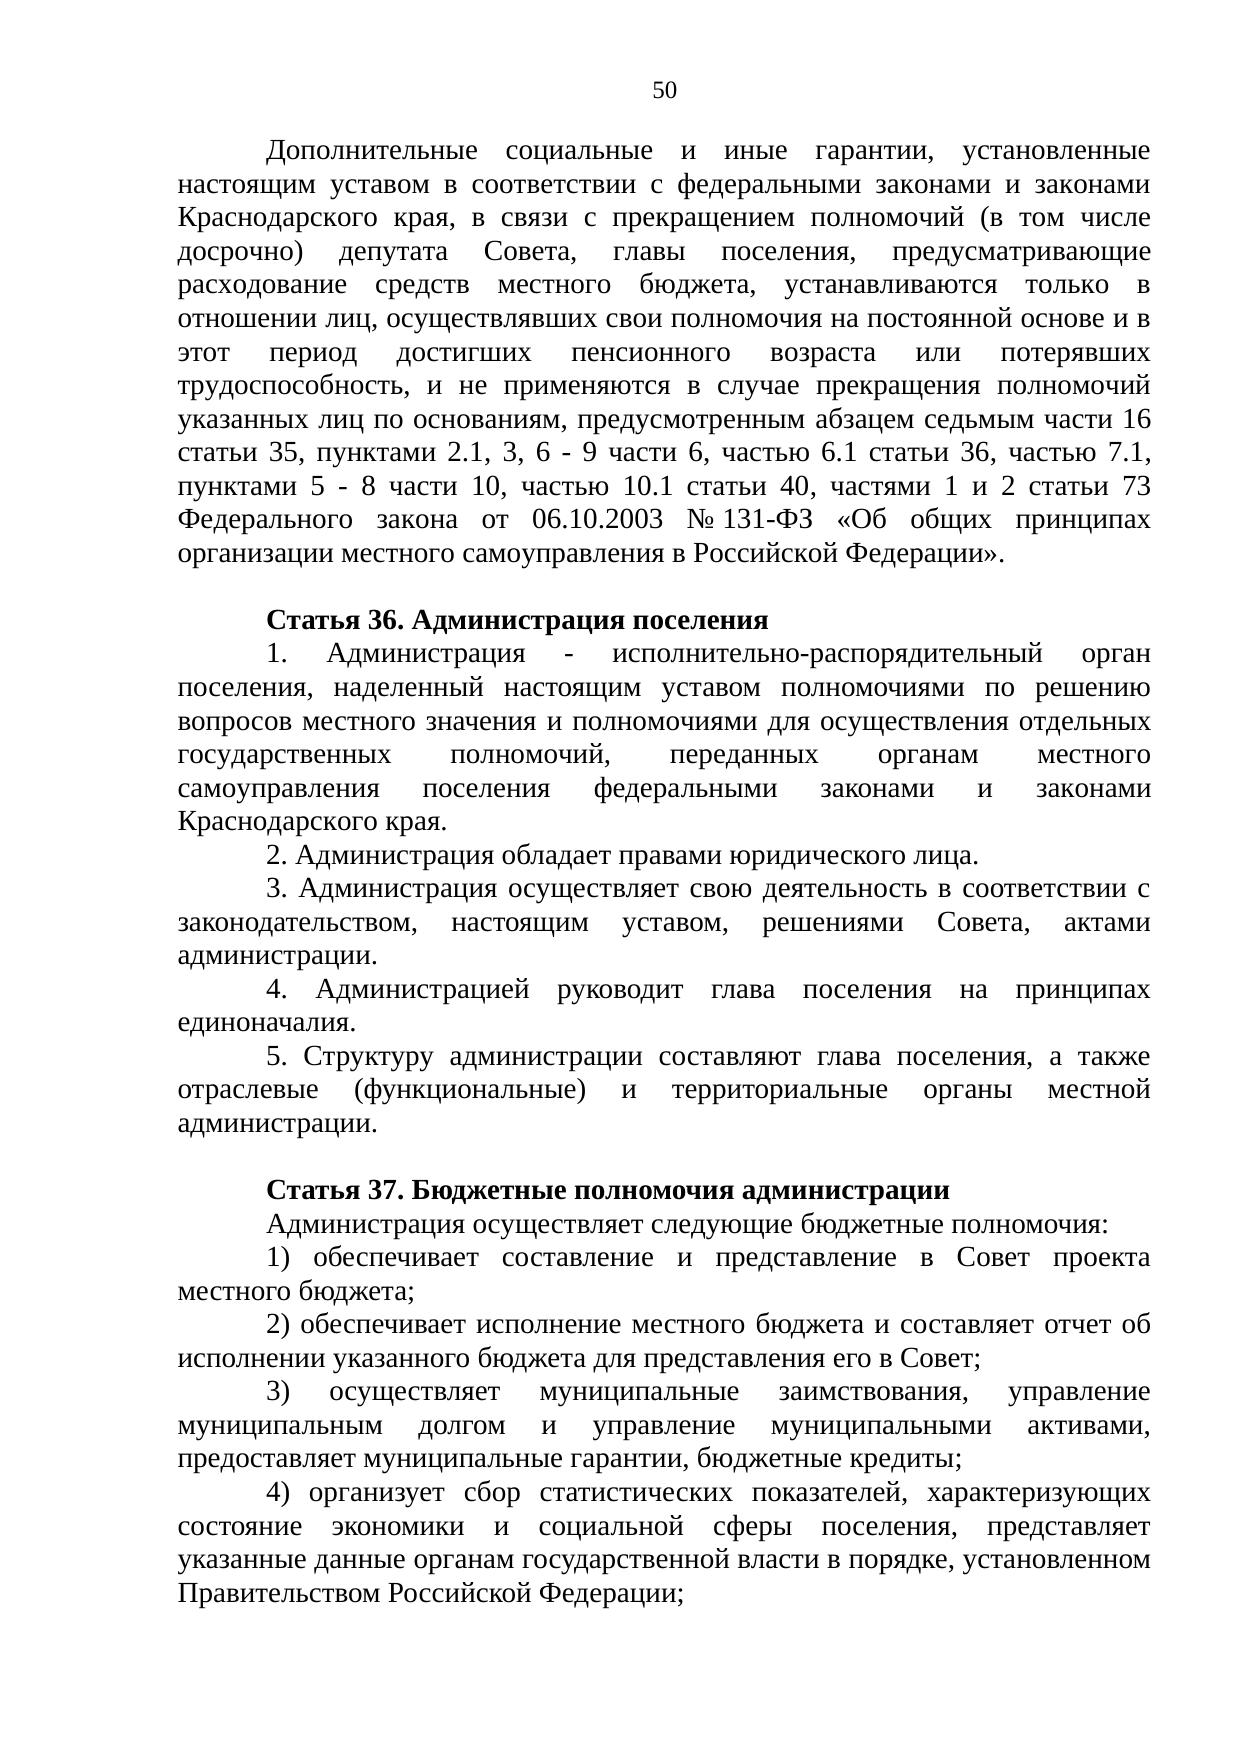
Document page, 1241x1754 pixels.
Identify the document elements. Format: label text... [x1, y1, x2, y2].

text Администрация осуществляет следующие бюджетные полномочия: [177, 1206, 1152, 1239]
text 3. Администрация осуществляет свою деятельность в соответствии с законодательством, настоящим уставом, решениями Совета, актами администрации. [177, 870, 1152, 971]
text 3) осуществляет муниципальные заимствования, управление муниципальным долгом и управление муниципальными активами, предоставляет муниципальные гарантии, бюджетные кредиты; [177, 1373, 1152, 1474]
text 5. Структуру администрации составляют глава поселения, а также отраслевые (функциональные) и территориальные органы местной администрации. [177, 1038, 1152, 1139]
text Статья 37. Бюджетные полномочия администрации [177, 1172, 1152, 1206]
text 2. Администрация обладает правами юридического лица. [177, 837, 1152, 870]
text 4) организует сбор статистических показателей, характеризующих состояние экономики и социальной сферы поселения, представляет указанные данные органам государственной власти в порядке, установленном Правительством Российской Федерации; [177, 1474, 1152, 1608]
text Дополнительные социальные и иные гарантии, установленные настоящим уставом в соответствии с федеральными законами и законами Краснодарского края, в связи с прекращением полномочий (в том числе досрочно) депутата Совета, главы поселения, предусматривающие расходование средств местного бюджета, устанавливаются только в отношении лиц, осуществлявших свои полномочия на постоянной основе и в этот период достигших пенсионного возраста или потерявших трудоспособность, и не применяются в случае прекращения полномочий указанных лиц по основаниям, предусмотренным абзацем седьмым части 16 статьи 35, пунктами 2.1, 3, 6 - 9 части 6, частью 6.1 статьи 36, частью 7.1, пунктами 5 - 8 части 10, частью 10.1 статьи 40, частями 1 и 2 статьи 73 Федерального закона от 06.10.2003 № 131-ФЗ «Об общих принципах организации местного самоуправления в Российской Федерации». [177, 132, 1152, 568]
text 1. Администрация - исполнительно-распорядительный орган поселения, наделенный настоящим уставом полномочиями по решению вопросов местного значения и полномочиями для осуществления отдельных государственных полномочий, переданных органам местного самоуправления поселения федеральными законами и законами Краснодарского края. [177, 636, 1152, 837]
text 4. Администрацией руководит глава поселения на принципах единоначалия. [177, 971, 1152, 1038]
text Статья 36. Администрация поселения [177, 602, 1152, 636]
text 1) обеспечивает составление и представление в Совет проекта местного бюджета; [177, 1239, 1152, 1306]
text 2) обеспечивает исполнение местного бюджета и составляет отчет об исполнении указанного бюджета для представления его в Совет; [177, 1306, 1152, 1373]
